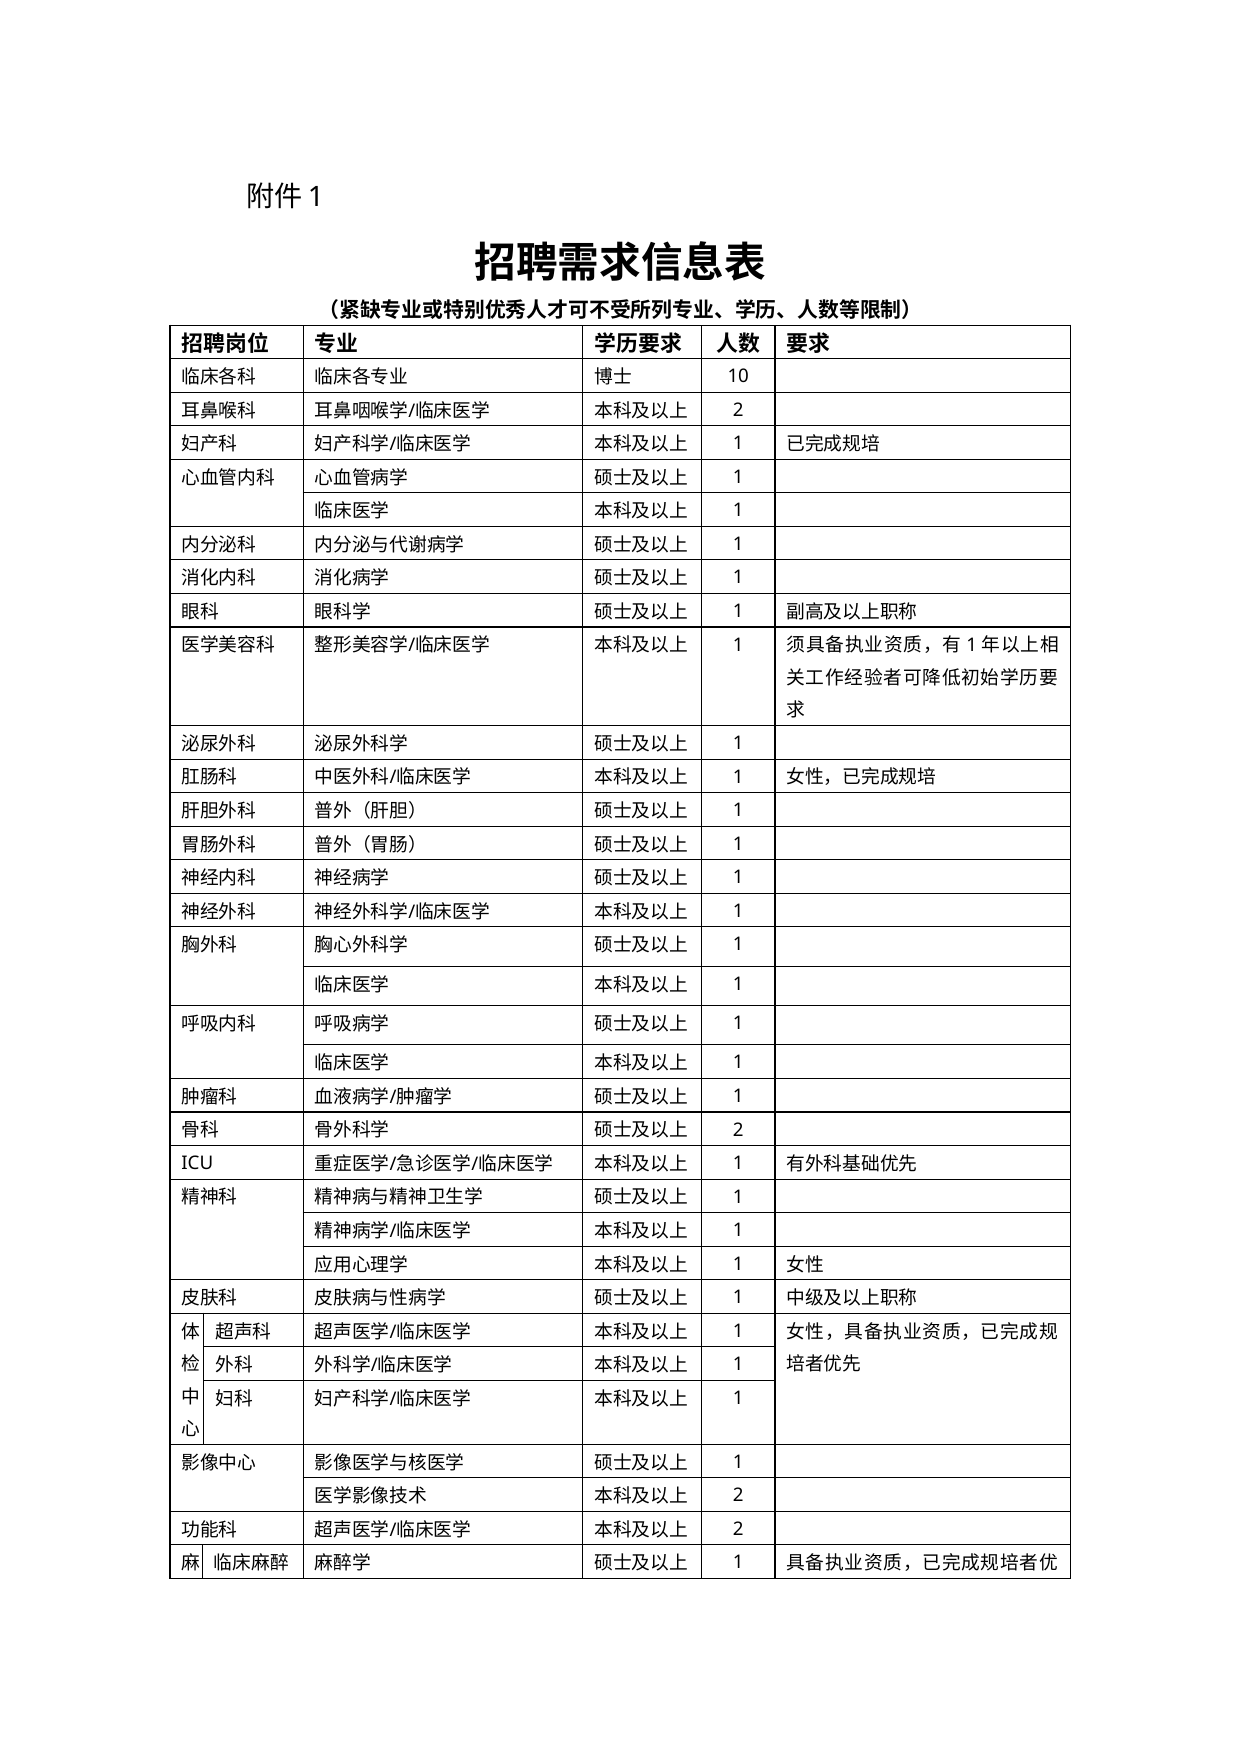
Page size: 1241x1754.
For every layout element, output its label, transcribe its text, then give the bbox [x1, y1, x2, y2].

table_cell 1 [702, 426, 774, 459]
table_cell 硕士及以上 [583, 1280, 701, 1313]
table_cell 1 [702, 628, 774, 725]
table_cell 内分泌科 [171, 527, 303, 559]
table_header 专业 [304, 326, 582, 358]
table_cell 临床各专业 [304, 359, 582, 392]
table_cell 功能科 [171, 1512, 303, 1544]
table_cell 1 [702, 1006, 774, 1044]
table_cell 应用心理学 [304, 1247, 582, 1279]
table_header 招聘岗位 [171, 326, 303, 358]
table_cell 骨科 [171, 1113, 303, 1145]
table_cell 本科及以上 [583, 1478, 701, 1511]
table_cell 女性 [776, 1247, 1070, 1279]
table_cell 临床麻醉 [203, 1545, 303, 1578]
table_cell 体检中心 [171, 1314, 203, 1444]
table_cell 1 [702, 460, 774, 492]
table_cell 影像医学与核医学 [304, 1445, 582, 1477]
table_cell 硕士及以上 [583, 793, 701, 826]
table_cell [776, 1213, 1070, 1246]
table_cell 医学影像技术 [304, 1478, 582, 1511]
table_cell [776, 894, 1070, 926]
table_cell [776, 1512, 1070, 1544]
table_cell [776, 1445, 1070, 1477]
table_cell 临床医学 [304, 493, 582, 526]
table_cell 1 [702, 793, 774, 826]
table_cell ICU [171, 1146, 303, 1178]
table_cell 硕士及以上 [583, 527, 701, 559]
table_cell 本科及以上 [583, 426, 701, 459]
table_cell 本科及以上 [583, 1314, 701, 1346]
table_cell [776, 359, 1070, 392]
table_cell 本科及以上 [583, 894, 701, 926]
table_cell 精神病学/临床医学 [304, 1213, 582, 1246]
table_cell 外科学/临床医学 [304, 1347, 582, 1380]
table_cell 硕士及以上 [583, 927, 701, 966]
table_cell 临床各科 [171, 359, 303, 392]
table_cell 妇产科 [171, 426, 303, 459]
table_cell 已完成规培 [776, 426, 1070, 459]
table_cell 皮肤病与性病学 [304, 1280, 582, 1313]
table_cell 眼科 [171, 594, 303, 626]
table_cell 10 [702, 359, 774, 392]
table_cell 胸外科 [171, 927, 303, 1005]
text 附件1 [187, 162, 1053, 227]
table_cell [776, 860, 1070, 893]
table_cell 医学美容科 [171, 628, 303, 725]
table_cell 1 [702, 726, 774, 758]
table_cell 1 [702, 1545, 774, 1578]
table_cell 心血管病学 [304, 460, 582, 492]
table_cell 临床医学 [304, 1045, 582, 1078]
table_cell 内分泌与代谢病学 [304, 527, 582, 559]
table_cell 1 [702, 1146, 774, 1178]
table_cell 麻醉学 [304, 1545, 582, 1578]
table_cell [776, 927, 1070, 966]
table_cell 妇产科学/临床医学 [304, 1381, 582, 1444]
table_cell 硕士及以上 [583, 860, 701, 893]
table_cell [776, 527, 1070, 559]
table_cell 泌尿外科学 [304, 726, 582, 758]
table_cell [776, 460, 1070, 492]
table_cell 女性，具备执业资质，已完成规培者优先 [776, 1314, 1070, 1444]
table_cell 神经内科 [171, 860, 303, 893]
table_cell 耳鼻咽喉学/临床医学 [304, 393, 582, 425]
table_cell 1 [702, 527, 774, 559]
table_cell 硕士及以上 [583, 560, 701, 593]
table_cell 精神科 [171, 1180, 303, 1279]
table_cell 硕士及以上 [583, 1445, 701, 1477]
table_cell 2 [702, 1113, 774, 1145]
table_cell [776, 827, 1070, 859]
table_cell 本科及以上 [583, 493, 701, 526]
table_cell 本科及以上 [583, 1247, 701, 1279]
table_cell 呼吸内科 [171, 1006, 303, 1078]
table_cell 精神病与精神卫生学 [304, 1180, 582, 1212]
table_cell 具备执业资质，已完成规培者优先 [776, 1545, 1070, 1578]
table_cell 临床医学 [304, 967, 582, 1005]
table_cell 硕士及以上 [583, 1113, 701, 1145]
table_cell 硕士及以上 [583, 827, 701, 859]
table_cell 须具备执业资质，有1年以上相关工作经验者可降低初始学历要求 [776, 628, 1070, 725]
text 招聘需求信息表 [187, 227, 1053, 292]
table_cell 普外（胃肠） [304, 827, 582, 859]
table_cell 骨外科学 [304, 1113, 582, 1145]
table_cell 有外科基础优先 [776, 1146, 1070, 1178]
table_cell 硕士及以上 [583, 726, 701, 758]
table_cell [776, 1478, 1070, 1511]
table_cell 普外（肝胆） [304, 793, 582, 826]
table_cell 呼吸病学 [304, 1006, 582, 1044]
table_cell 本科及以上 [583, 628, 701, 725]
table_cell 1 [702, 894, 774, 926]
table_cell 硕士及以上 [583, 1006, 701, 1044]
table_cell [776, 1180, 1070, 1212]
table_cell 1 [702, 1045, 774, 1078]
table_cell 2 [702, 1478, 774, 1511]
table_cell 1 [702, 967, 774, 1005]
table_cell 1 [702, 1079, 774, 1111]
table_cell 肛肠科 [171, 760, 303, 792]
table_cell [776, 726, 1070, 758]
table_cell 1 [702, 760, 774, 792]
table_cell 重症医学/急诊医学/临床医学 [304, 1146, 582, 1178]
table_cell 2 [702, 393, 774, 425]
table_cell 本科及以上 [583, 1347, 701, 1380]
table_cell 眼科学 [304, 594, 582, 626]
table_header 要求 [776, 326, 1070, 358]
table_cell [776, 493, 1070, 526]
table_cell 神经外科 [171, 894, 303, 926]
table_cell 心血管内科 [171, 460, 303, 526]
table_cell 硕士及以上 [583, 1545, 701, 1578]
table_cell 超声医学/临床医学 [304, 1314, 582, 1346]
table_cell 博士 [583, 359, 701, 392]
table_cell 1 [702, 1381, 774, 1444]
table_cell 中级及以上职称 [776, 1280, 1070, 1313]
table_cell 1 [702, 1445, 774, 1477]
table_cell 1 [702, 1280, 774, 1313]
table_cell 2 [702, 1512, 774, 1544]
table_cell 消化内科 [171, 560, 303, 593]
table_cell 泌尿外科 [171, 726, 303, 758]
table_cell 耳鼻喉科 [171, 393, 303, 425]
table_cell 1 [702, 1180, 774, 1212]
table_cell 神经外科学/临床医学 [304, 894, 582, 926]
table_cell [776, 560, 1070, 593]
table_cell 本科及以上 [583, 1045, 701, 1078]
table_cell [776, 967, 1070, 1005]
table_cell 女性，已完成规培 [776, 760, 1070, 792]
table_cell 皮肤科 [171, 1280, 303, 1313]
table_cell 影像中心 [171, 1445, 303, 1511]
table_cell 肿瘤科 [171, 1079, 303, 1111]
table_cell 硕士及以上 [583, 594, 701, 626]
table_header 人数 [702, 326, 774, 358]
table_cell [776, 393, 1070, 425]
table_cell 硕士及以上 [583, 1079, 701, 1111]
table_cell 1 [702, 827, 774, 859]
table_cell 麻醉科 [171, 1545, 202, 1578]
table_cell 本科及以上 [583, 393, 701, 425]
table_cell 本科及以上 [583, 1381, 701, 1444]
table_cell 副高及以上职称 [776, 594, 1070, 626]
table_cell 1 [702, 860, 774, 893]
table_cell 整形美容学/临床医学 [304, 628, 582, 725]
table_cell 1 [702, 594, 774, 626]
table_cell 妇科 [204, 1381, 303, 1444]
table_cell 1 [702, 1247, 774, 1279]
table_cell 肝胆外科 [171, 793, 303, 826]
table_cell [776, 1045, 1070, 1078]
table_cell 1 [702, 1213, 774, 1246]
table_cell [776, 793, 1070, 826]
text （紧缺专业或特别优秀人才可不受所列专业、学历、人数等限制） [187, 292, 1053, 324]
table_cell 1 [702, 560, 774, 593]
table_cell 妇产科学/临床医学 [304, 426, 582, 459]
table_cell 硕士及以上 [583, 460, 701, 492]
table_cell 1 [702, 493, 774, 526]
table_cell 神经病学 [304, 860, 582, 893]
table_cell 1 [702, 927, 774, 966]
table_cell 本科及以上 [583, 1146, 701, 1178]
table_cell 本科及以上 [583, 1213, 701, 1246]
table_cell 超声医学/临床医学 [304, 1512, 582, 1544]
table_cell 本科及以上 [583, 1512, 701, 1544]
table_cell 超声科 [204, 1314, 303, 1346]
table_cell 1 [702, 1314, 774, 1346]
table_cell 消化病学 [304, 560, 582, 593]
table_cell [776, 1006, 1070, 1044]
table_cell [776, 1113, 1070, 1145]
table_cell [776, 1079, 1070, 1111]
table_cell 1 [702, 1347, 774, 1380]
table_header 学历要求 [583, 326, 701, 358]
table_cell 胃肠外科 [171, 827, 303, 859]
table_cell 中医外科/临床医学 [304, 760, 582, 792]
table_cell 本科及以上 [583, 967, 701, 1005]
table_cell 本科及以上 [583, 760, 701, 792]
table_cell 血液病学/肿瘤学 [304, 1079, 582, 1111]
table_cell 胸心外科学 [304, 927, 582, 966]
table_cell 外科 [204, 1347, 303, 1380]
table_cell 硕士及以上 [583, 1180, 701, 1212]
